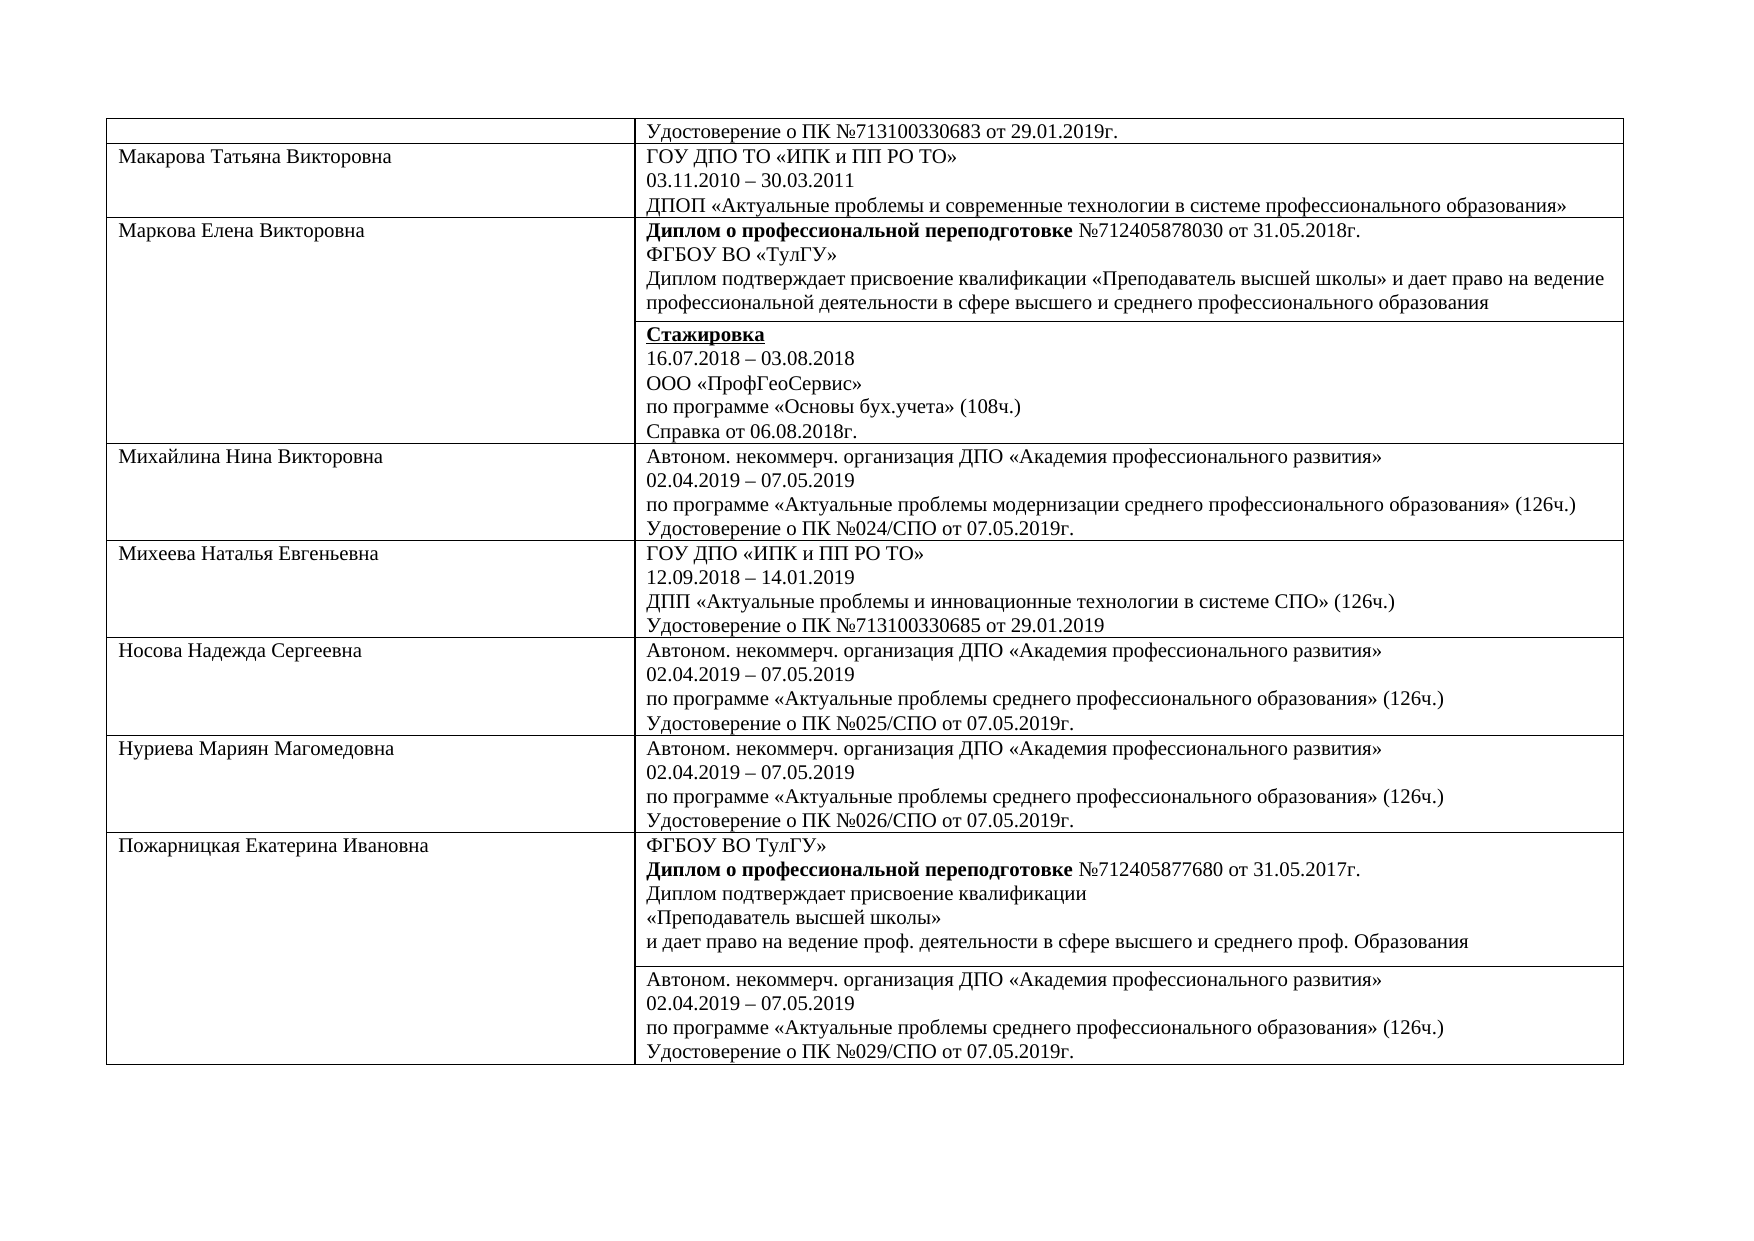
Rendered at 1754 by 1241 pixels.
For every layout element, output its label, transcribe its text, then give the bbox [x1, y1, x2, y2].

table_cell Маркова Елена Викторовна [107, 218, 634, 443]
table_cell Носова Надежда Сергеевна [107, 638, 634, 734]
table_cell ГОУ ДПО ТО «ИПК и ПП РО ТО» 03.11.2010 – 30.03.2011 ДПОП «Актуальные проблемы и современные технологии в системе профессионального образования» [636, 144, 1623, 217]
table_cell Пожарницкая Екатерина Ивановна [107, 833, 634, 1063]
table_cell Нуриева Мариян Магомедовна [107, 736, 634, 832]
table_cell ФГБОУ ВО ТулГУ» Диплом о профессиональной переподготовке №712405877680 от 31.05.2017г. Диплом подтверждает присвоение квалификации «Преподаватель высшей школы» и дает право на ведение проф. деятельности в сфере высшего и среднего проф. Образования [636, 833, 1623, 966]
table_cell Михеева Наталья Евгеньевна [107, 541, 634, 637]
table_cell Автоном. некоммерч. организация ДПО «Академия профессионального развития» 02.04.2019 – 07.05.2019 по программе «Актуальные проблемы модернизации среднего профессионального образования» (126ч.) Удостоверение о ПК №024/СПО от 07.05.2019г. [636, 444, 1623, 540]
table_cell Автоном. некоммерч. организация ДПО «Академия профессионального развития» 02.04.2019 – 07.05.2019 по программе «Актуальные проблемы среднего профессионального образования» (126ч.) Удостоверение о ПК №025/СПО от 07.05.2019г. [636, 638, 1623, 734]
table_cell Стажировка 16.07.2018 – 03.08.2018 ООО «ПрофГеоСервис» по программе «Основы бух.учета» (108ч.) Справка от 06.08.2018г. [636, 322, 1623, 443]
table_cell Макарова Татьяна Викторовна [107, 144, 634, 217]
table_cell Михайлина Нина Викторовна [107, 444, 634, 540]
table_cell Автоном. некоммерч. организация ДПО «Академия профессионального развития» 02.04.2019 – 07.05.2019 по программе «Актуальные проблемы среднего профессионального образования» (126ч.) Удостоверение о ПК №029/СПО от 07.05.2019г. [636, 967, 1623, 1063]
table_cell ГОУ ДПО «ИПК и ПП РО ТО» 12.09.2018 – 14.01.2019 ДПП «Актуальные проблемы и инновационные технологии в системе СПО» (126ч.) Удостоверение о ПК №713100330685 от 29.01.2019 [636, 541, 1623, 637]
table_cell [636, 119, 1623, 143]
table_cell Автоном. некоммерч. организация ДПО «Академия профессионального развития» 02.04.2019 – 07.05.2019 по программе «Актуальные проблемы среднего профессионального образования» (126ч.) Удостоверение о ПК №026/СПО от 07.05.2019г. [636, 736, 1623, 832]
table_cell Диплом о профессиональной переподготовке №712405878030 от 31.05.2018г. ФГБОУ ВО «ТулГУ» Диплом подтверждает присвоение квалификации «Преподаватель высшей школы» и дает право на ведение профессиональной деятельности в сфере высшего и среднего профессионального образования [636, 218, 1623, 321]
